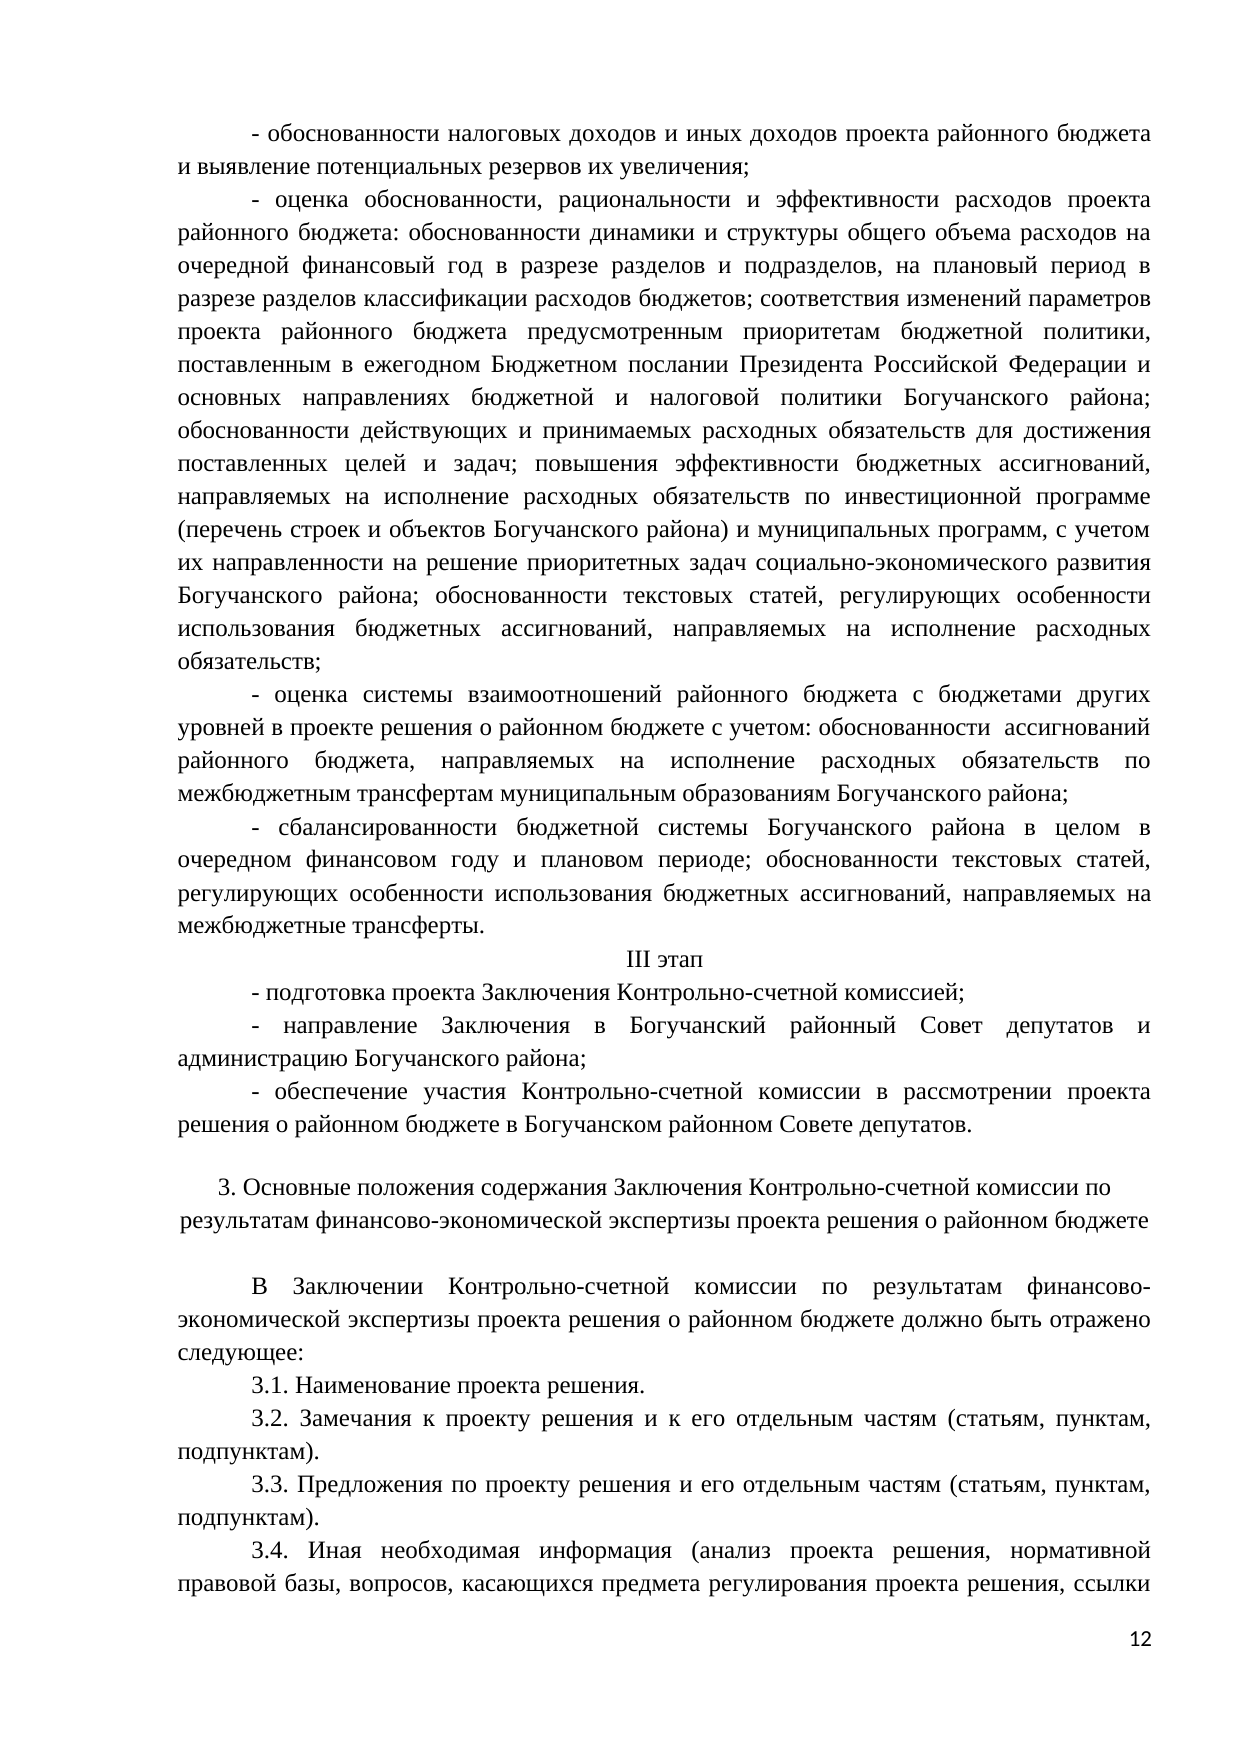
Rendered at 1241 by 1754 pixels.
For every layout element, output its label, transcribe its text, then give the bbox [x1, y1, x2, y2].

text 3.1. Наименование проекта решения. [177, 1370, 1152, 1399]
text - сбалансированности бюджетной системы Богучанского района в целом в очередном финансовом году и плановом периоде; обоснованности текстовых статей, регулирующих особенности использования бюджетных ассигнований, направляемых на межбюджетные трансферты. [177, 812, 1152, 939]
text 3.2. Замечания к проекту решения и к его отдельным частям (статьям, пунктам, подпунктам). [177, 1403, 1152, 1465]
text - направление Заключения в Богучанский районный Совет депутатов и администрацию Богучанского района; [177, 1010, 1152, 1071]
text III этап [177, 944, 1152, 972]
text - обоснованности налоговых доходов и иных доходов проекта районного бюджета и выявление потенциальных резервов их увеличения; [177, 118, 1152, 180]
text - оценка обоснованности, рациональности и эффективности расходов проекта районного бюджета: обоснованности динамики и структуры общего объема расходов на очередной финансовый год в разрезе разделов и подразделов, на плановый период в разрезе разделов классификации расходов бюджетов; соответствия изменений параметров проекта районного бюджета предусмотренным приоритетам бюджетной политики, поставленным в ежегодном Бюджетном послании Президента Российской Федерации и основных направлениях бюджетной и налоговой политики Богучанского района; обоснованности действующих и принимаемых расходных обязательств для достижения поставленных целей и задач; повышения эффективности бюджетных ассигнований, направляемых на исполнение расходных обязательств по инвестиционной программе (перечень строек и объектов Богучанского района) и муниципальных программ, с учетом их направленности на решение приоритетных задач социально-экономического развития Богучанского района; обоснованности текстовых статей, регулирующих особенности использования бюджетных ассигнований, направляемых на исполнение расходных обязательств; [177, 184, 1152, 675]
text - оценка системы взаимоотношений районного бюджета с бюджетами других уровней в проекте решения о районном бюджете с учетом: обоснованности ассигнований районного бюджета, направляемых на исполнение расходных обязательств по межбюджетным трансфертам муниципальным образованиям Богучанского района; [177, 679, 1152, 807]
text В Заключении Контрольно-счетной комиссии по результатам финансово-экономической экспертизы проекта решения о районном бюджете должно быть отражено следующее: [177, 1271, 1152, 1366]
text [177, 1535, 1152, 1597]
text - обеспечение участия Контрольно-счетной комиссии в рассмотрении проекта решения о районном бюджете в Богучанском районном Совете депутатов. [177, 1076, 1152, 1137]
text 3. Основные положения содержания Заключения Контрольно-счетной комиссии по результатам финансово-экономической экспертизы проекта решения о районном бюджете [177, 1172, 1152, 1234]
text 3.3. Предложения по проекту решения и его отдельным частям (статьям, пунктам, подпунктам). [177, 1469, 1152, 1531]
text - подготовка проекта Заключения Контрольно-счетной комиссией; [177, 977, 1152, 1005]
